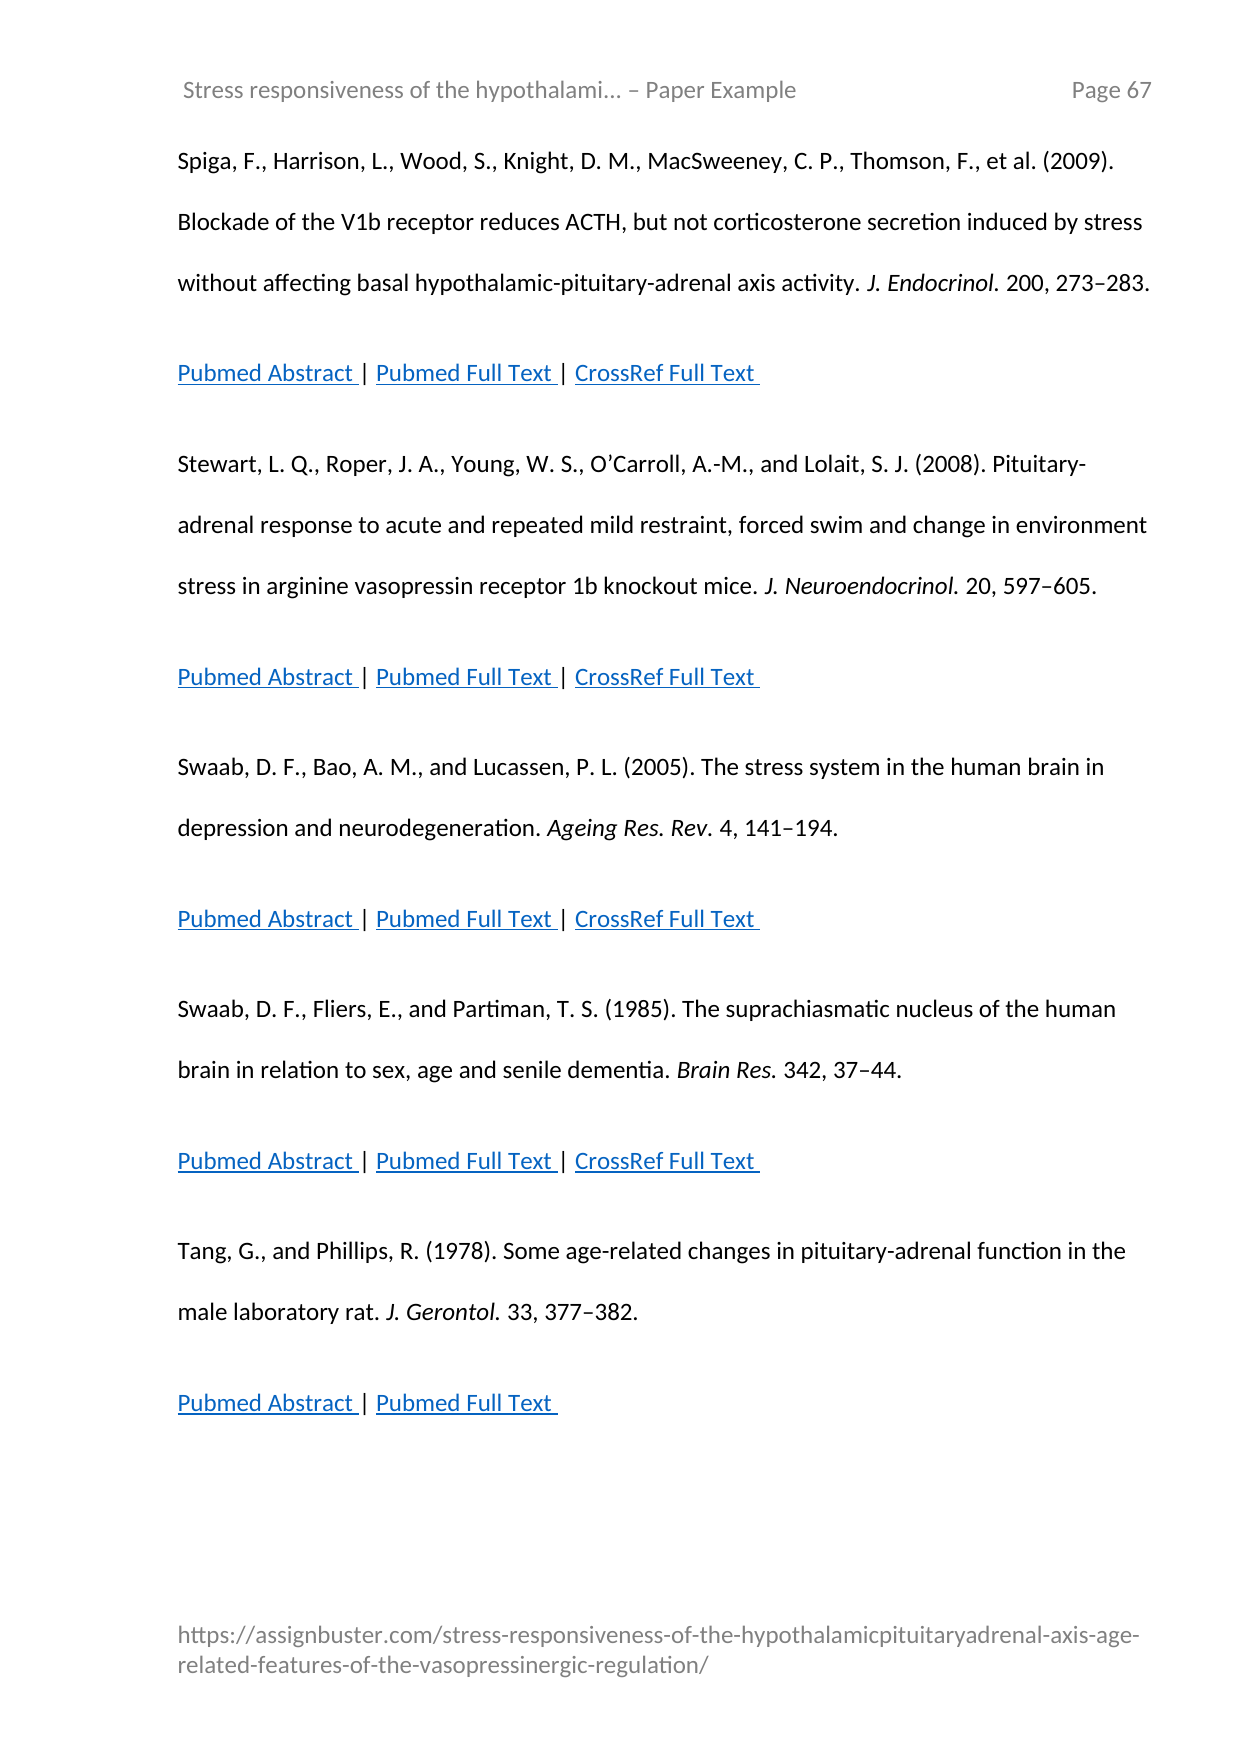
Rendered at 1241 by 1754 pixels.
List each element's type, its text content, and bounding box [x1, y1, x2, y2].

text Swaab, D. F., Bao, A. M., and Lucassen, P. L. (2005). The stress system in the human brain in depression and neurodegeneration. Ageing Res. Rev. 4, 141–194. [177, 751, 1152, 843]
text Swaab, D. F., Fliers, E., and Partiman, T. S. (1985). The suprachiasmatic nucleus of the human brain in relation to sex, age and senile dementia. Brain Res. 342, 37–44. [177, 993, 1152, 1085]
text Pubmed Abstract | Pubmed Full Text | CrossRef Full Text [177, 903, 1152, 933]
text Stewart, L. Q., Roper, J. A., Young, W. S., O’Carroll, A.-M., and Lolait, S. J. (2008). Pituitary-adrenal response to acute and repeated mild restraint, forced swim and change in environment stress in arginine vasopressin receptor 1b knockout mice. J. Neuroendocrinol. 20, 597–605. [177, 448, 1152, 601]
text Pubmed Abstract | Pubmed Full Text | CrossRef Full Text [177, 661, 1152, 691]
text Pubmed Abstract | Pubmed Full Text | CrossRef Full Text [177, 1145, 1152, 1175]
text Tang, G., and Phillips, R. (1978). Some age-related changes in pituitary-adrenal function in the male laboratory rat. J. Gerontol. 33, 377–382. [177, 1235, 1152, 1327]
text Pubmed Abstract | Pubmed Full Text [177, 1387, 1152, 1417]
text Pubmed Abstract | Pubmed Full Text | CrossRef Full Text [177, 358, 1152, 388]
text Spiga, F., Harrison, L., Wood, S., Knight, D. M., MacSweeney, C. P., Thomson, F., et al. (2009). Blockade of the V1b receptor reduces ACTH, but not corticosterone secretion induced by stress without affecting basal hypothalamic-pituitary-adrenal axis activity. J. Endocrinol. 200, 273–283. [177, 145, 1152, 298]
